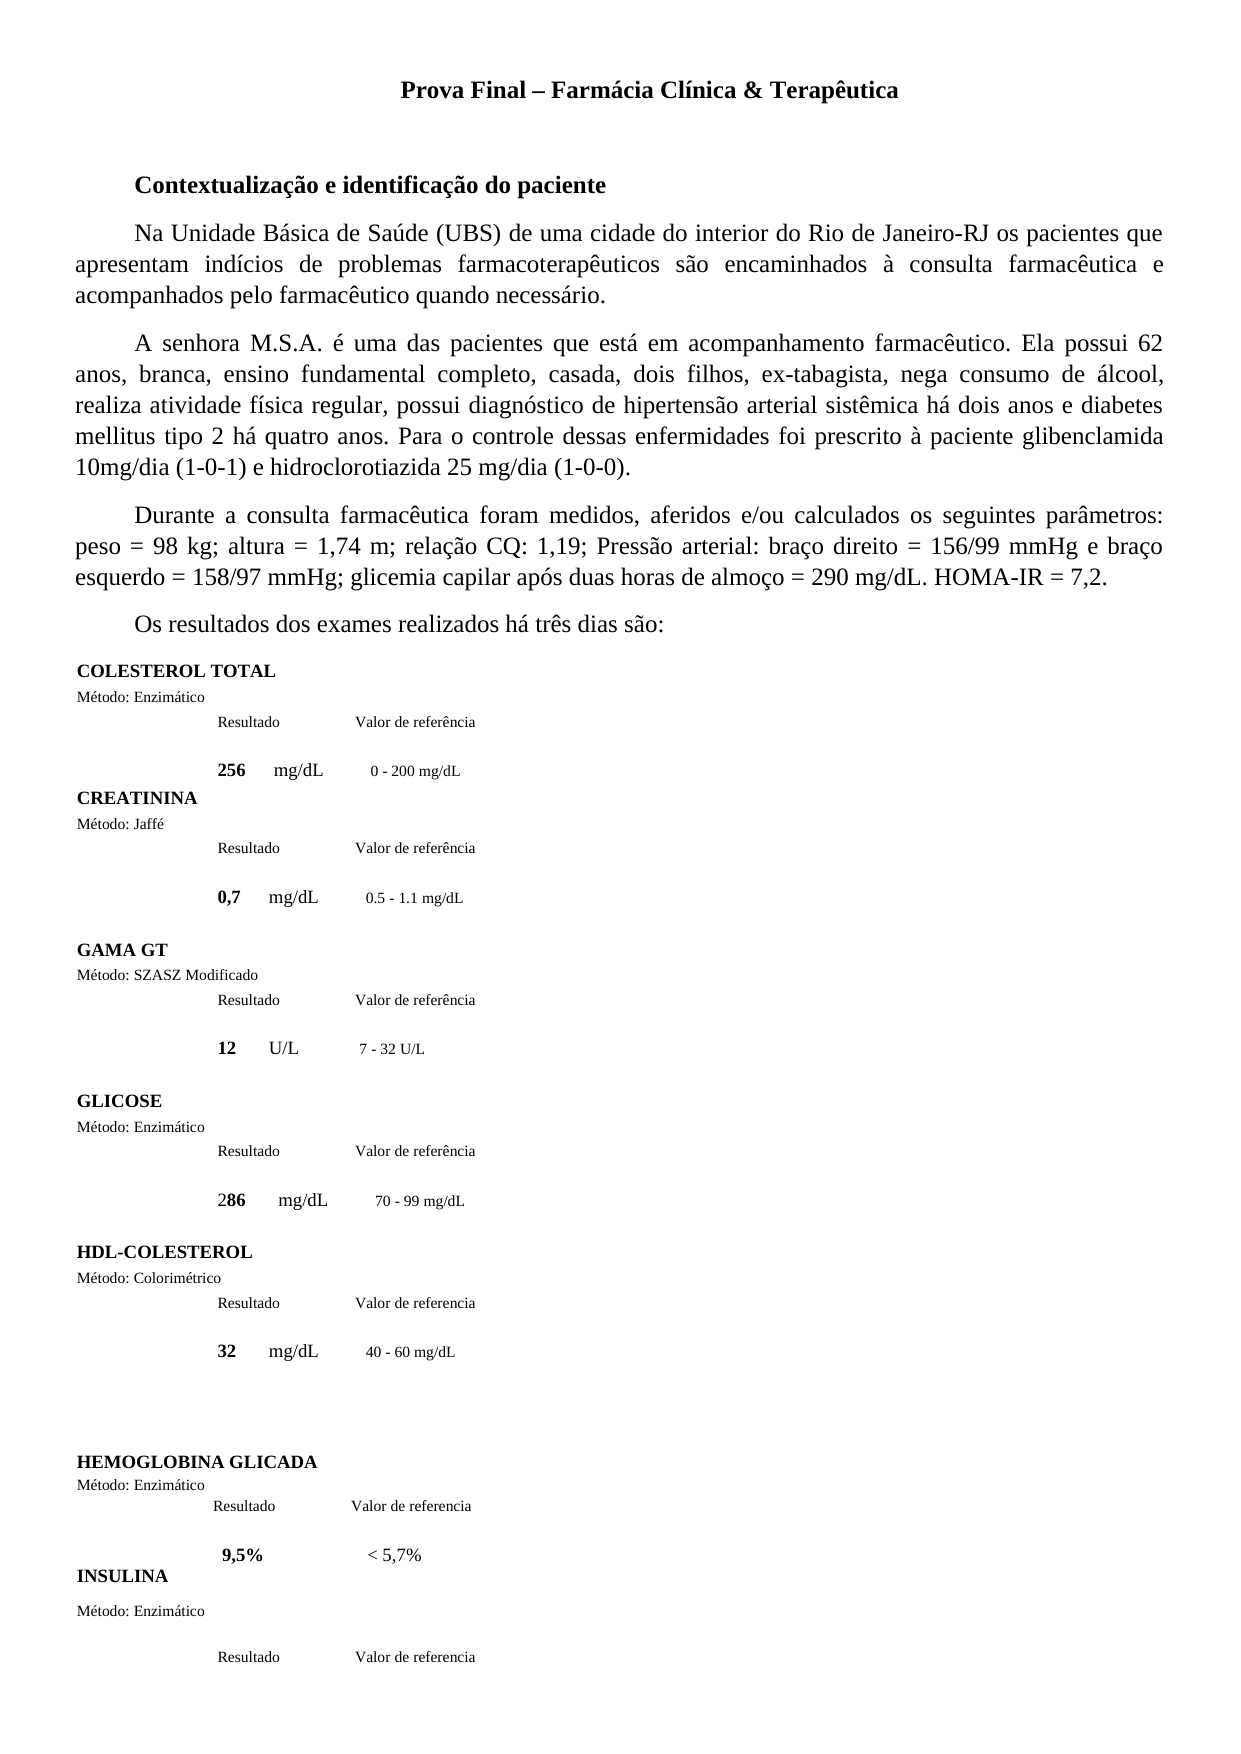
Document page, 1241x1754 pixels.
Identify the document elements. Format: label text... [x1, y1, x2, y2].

table_cell [74, 1062, 567, 1213]
text A senhora M.S.A. é uma das pacientes que está em acompanhamento farmacêutico. Ela possui 62 anos, branca, ensino fundamental completo, casada, dois filhos, ex-tabagista, nega consumo de álcool, realiza atividade física regular, possui diagnóstico de hipertensão arterial sistêmica há dois anos e diabetes mellitus tipo 2 há quatro anos. Para o controle dessas enfermidades foi prescrito à paciente glibenclamida 10mg/dia (1-0-1) e hidroclorotiazida 25 mg/dia (1-0-0). [75, 328, 1165, 481]
table_header [74, 657, 567, 784]
table_cell [74, 911, 567, 1062]
text Os resultados dos exames realizados há três dias são: [75, 609, 1165, 638]
table_cell [74, 1213, 567, 1670]
text Na Unidade Básica de Saúde (UBS) de uma cidade do interior do Rio de Janeiro-RJ os pacientes que apresentam indícios de problemas farmacoterapêuticos são encaminhados à consulta farmacêutica e acompanhados pelo farmacêutico quando necessário. [75, 218, 1165, 309]
table_cell [74, 784, 567, 911]
text Contextualização e identificação do paciente [75, 170, 1165, 199]
text Prova Final – Farmácia Clínica & Terapêutica [75, 75, 1165, 104]
text Durante a consulta farmacêutica foram medidos, aferidos e/ou calculados os seguintes parâmetros: peso = 98 kg; altura = 1,74 m; relação CQ: 1,19; Pressão arterial: braço direito = 156/99 mmHg e braço esquerdo = 158/97 mmHg; glicemia capilar após duas horas de almoço = 290 mg/dL. HOMA-IR = 7,2. [75, 500, 1165, 591]
